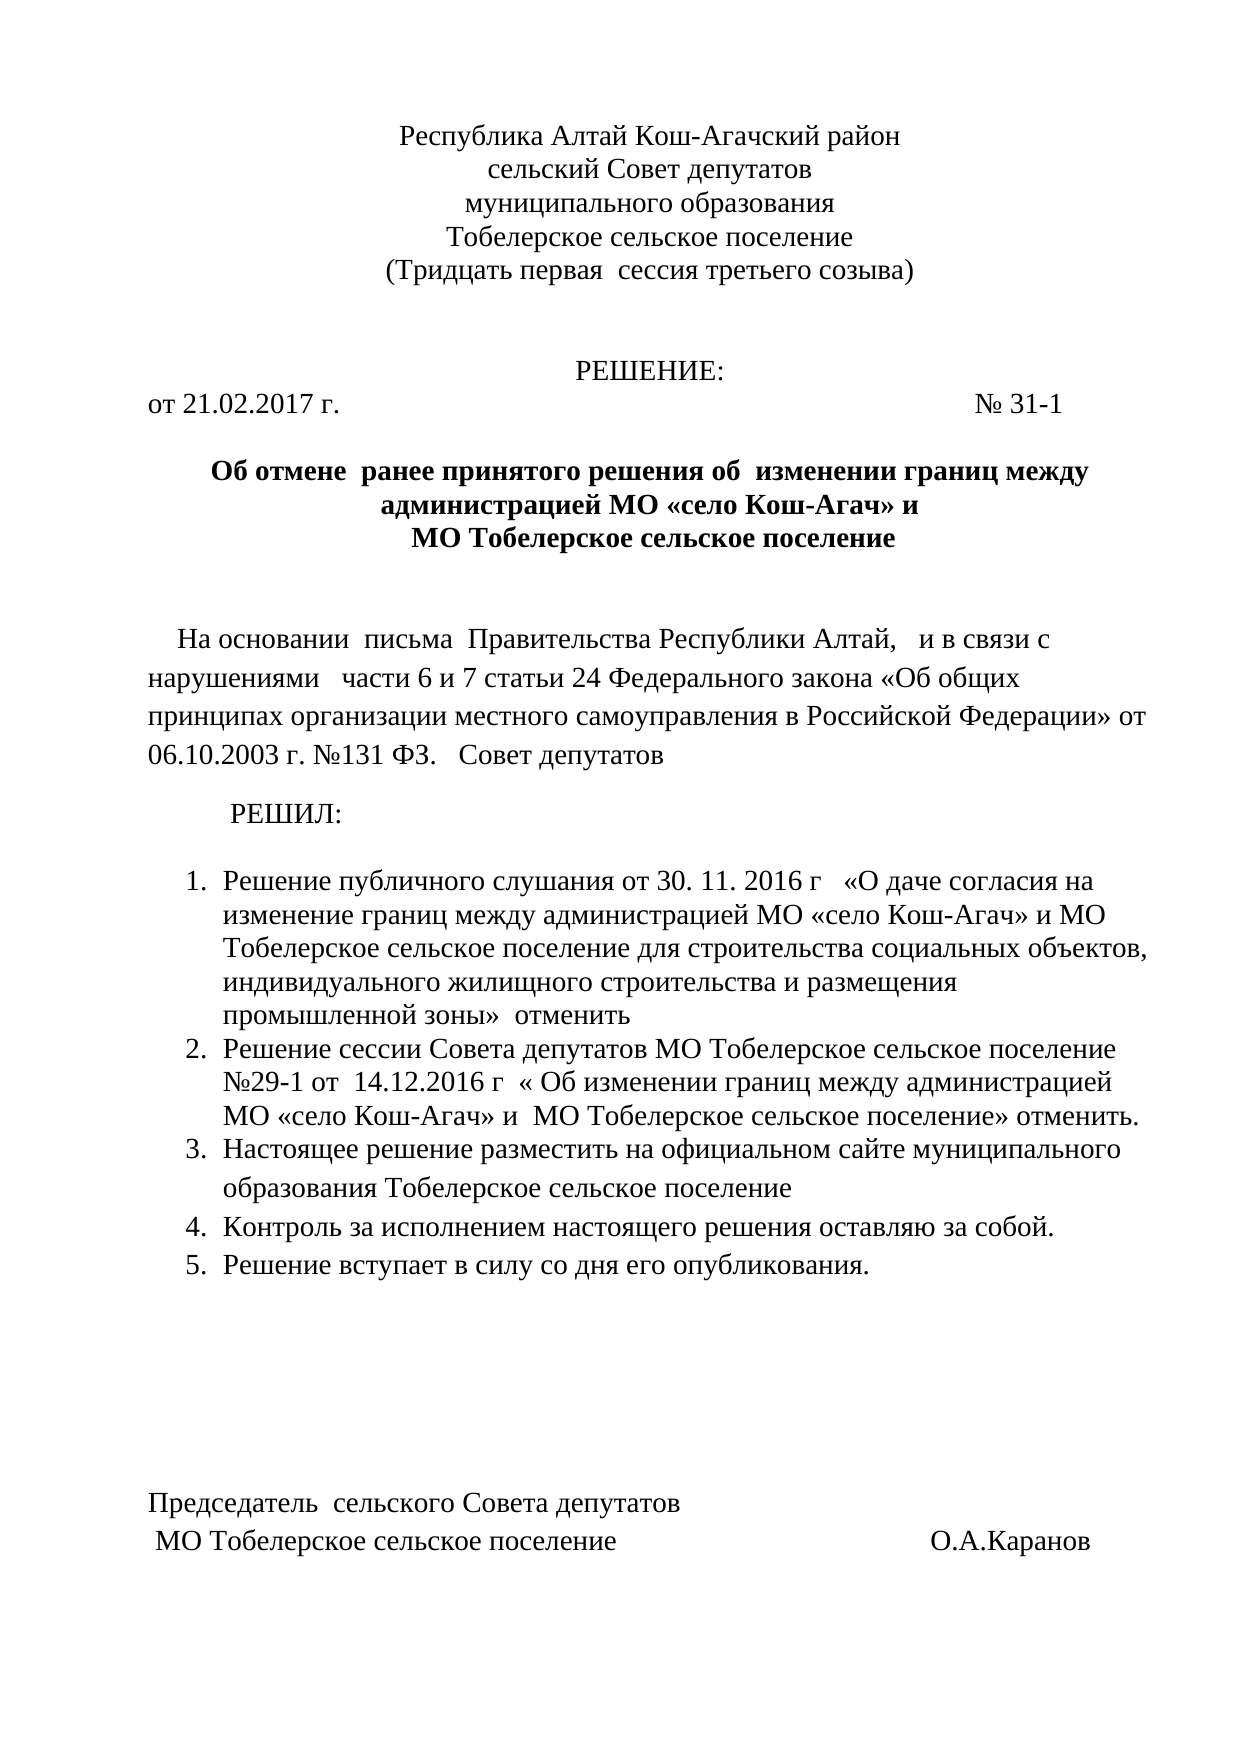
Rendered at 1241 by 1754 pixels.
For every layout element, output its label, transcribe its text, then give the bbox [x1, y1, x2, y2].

text МО Тобелерское сельское поселение [148, 521, 1152, 554]
list Решение сессии Совета депутатов МО Тобелерское сельское поселение №29-1 от 14.12.2016 г « Об изменении границ между администрацией МО «село Кош-Агач» и МО Тобелерское сельское поселение» отменить. [185, 1031, 1152, 1132]
list Настоящее решение разместить на официальном сайте муниципального образования Тобелерское сельское поселение [185, 1132, 1152, 1204]
text от 21.02.2017 г. № 31-1 [148, 386, 1152, 420]
text Председатель сельского Совета депутатов [148, 1485, 1152, 1518]
text РЕШЕНИЕ: [148, 353, 1152, 386]
text Республика Алтай Кош-Агачский район [148, 118, 1152, 152]
text Об отмене ранее принятого решения об изменении границ между администрацией МО «село Кош-Агач» и [148, 453, 1152, 521]
text МО Тобелерское сельское поселение О.А.Каранов [148, 1523, 1152, 1557]
list Контроль за исполнением настоящего решения оставляю за собой. [185, 1209, 1152, 1242]
text (Тридцать первая сессия третьего созыва) [148, 252, 1152, 286]
list Решение вступает в силу со дня его опубликования. [185, 1247, 1152, 1281]
text Тобелерское сельское поселение [148, 219, 1152, 252]
text муниципального образования [148, 185, 1152, 219]
list Решение публичного слушания от 30. 11. 2016 г «О даче согласия на изменение границ между администрацией МО «село Кош-Агач» и МО Тобелерское сельское поселение для строительства социальных объектов, индивидуального жилищного строительства и размещения промышленной зоны» отменить [185, 863, 1152, 1031]
text сельский Совет депутатов [148, 152, 1152, 185]
text На основании письма Правительства Республики Алтай, и в связи с нарушениями части 6 и 7 статьи 24 Федерального закона «Об общих принципах организации местного самоуправления в Российской Федерации» от 06.10.2003 г. №131 ФЗ. Совет депутатов [148, 621, 1152, 770]
text РЕШИЛ: [223, 796, 1152, 830]
